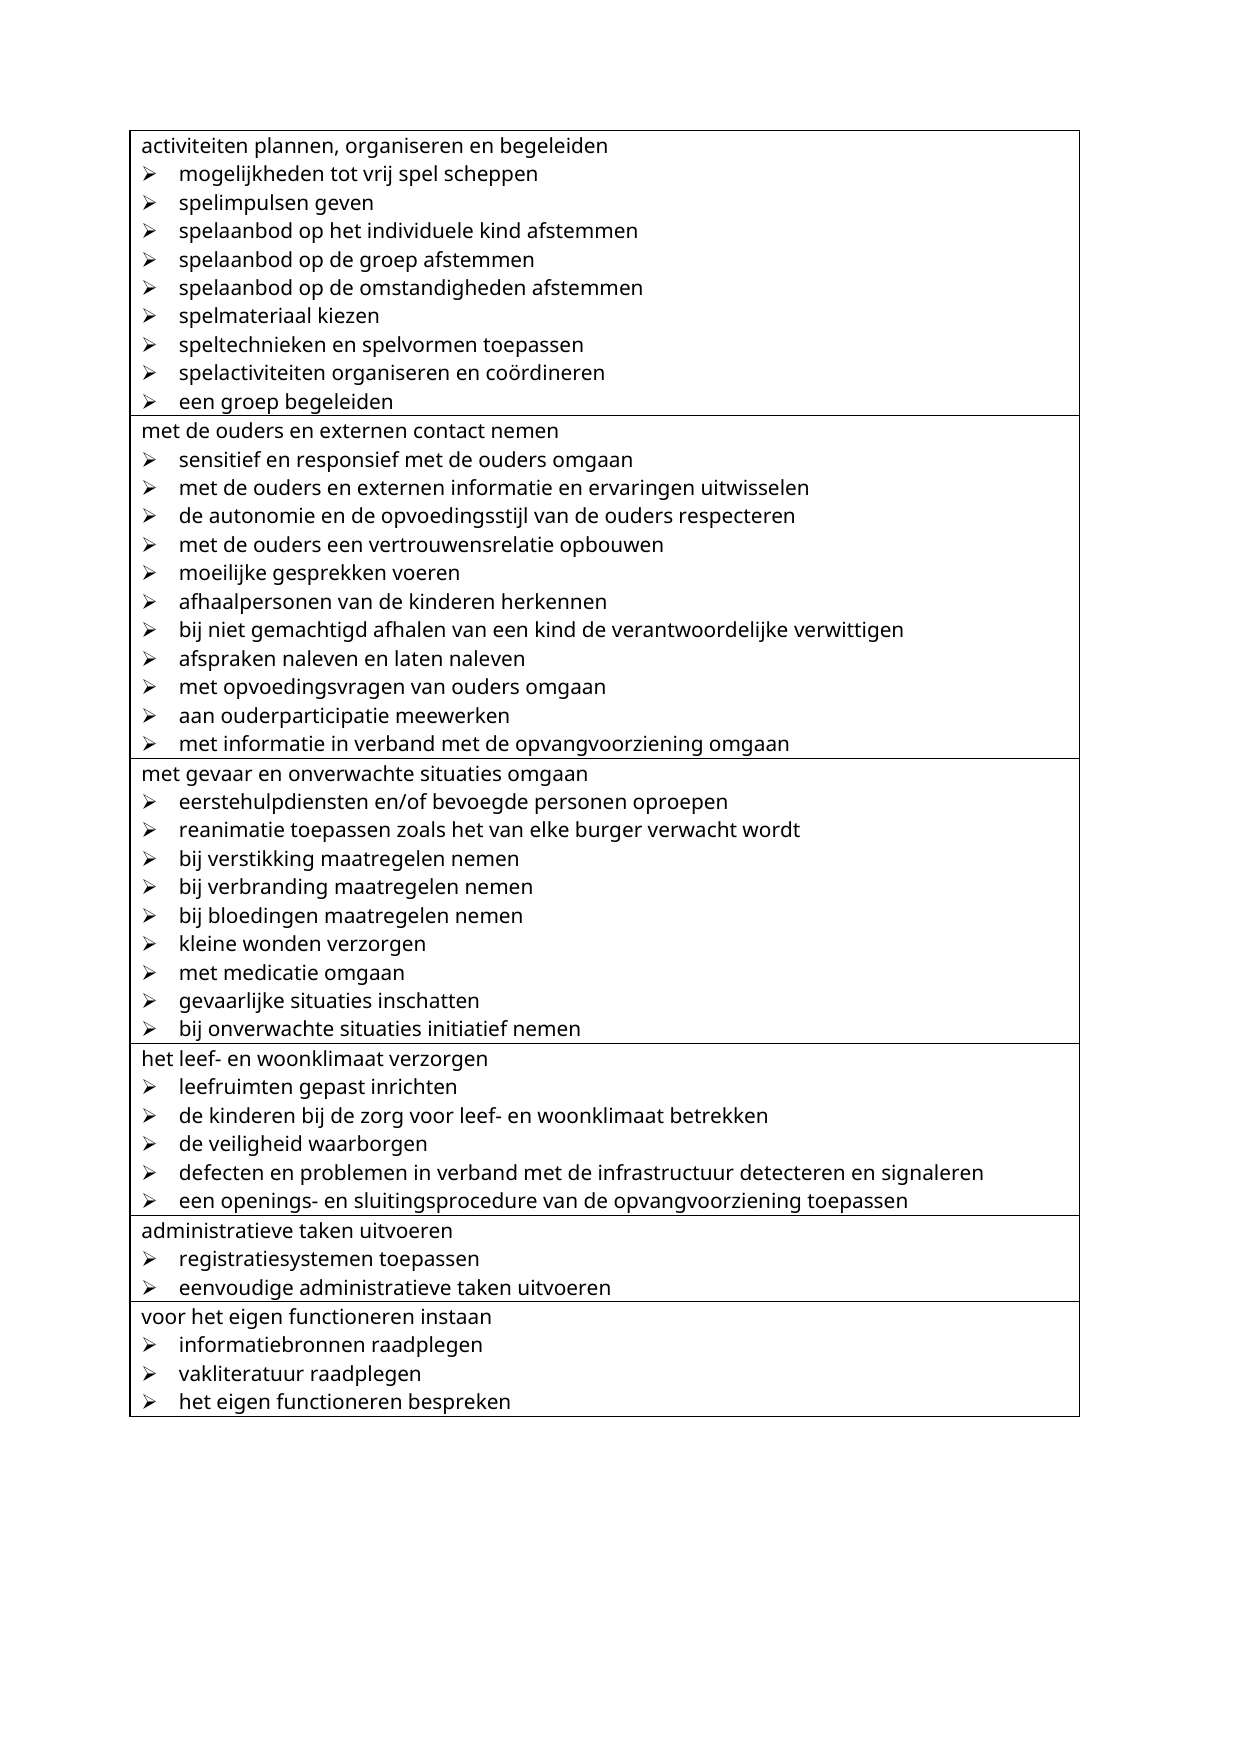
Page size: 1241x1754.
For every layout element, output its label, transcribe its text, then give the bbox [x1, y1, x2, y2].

table_cell met de ouders en externen contact nemen sensitief en responsief met de ouders omgaan met de ouders en externen informatie en ervaringen uitwisselen de autonomie en de opvoedingsstijl van de ouders respecteren met de ouders een vertrouwensrelatie opbouwen moeilijke gesprekken voeren afhaalpersonen van de kinderen herkennen bij niet gemachtigd afhalen van een kind de verantwoordelijke verwittigen afspraken naleven en laten naleven met opvoedingsvragen van ouders omgaan aan ouderparticipatie meewerken met informatie in verband met de opvangvoorziening omgaan [131, 416, 1079, 758]
table_cell het leef- en woonklimaat verzorgen leefruimten gepast inrichten de kinderen bij de zorg voor leef- en woonklimaat betrekken de veiligheid waarborgen defecten en problemen in verband met de infrastructuur detecteren en signaleren een openings- en sluitingsprocedure van de opvangvoorziening toepassen [131, 1044, 1079, 1215]
table_cell activiteiten plannen, organiseren en begeleiden mogelijkheden tot vrij spel scheppen spelimpulsen geven spelaanbod op het individuele kind afstemmen spelaanbod op de groep afstemmen spelaanbod op de omstandigheden afstemmen spelmateriaal kiezen speltechnieken en spelvormen toepassen spelactiviteiten organiseren en coördineren een groep begeleiden [131, 131, 1079, 415]
table_cell met gevaar en onverwachte situaties omgaan eerstehulpdiensten en/of bevoegde personen oproepen reanimatie toepassen zoals het van elke burger verwacht wordt bij verstikking maatregelen nemen bij verbranding maatregelen nemen bij bloedingen maatregelen nemen kleine wonden verzorgen met medicatie omgaan gevaarlijke situaties inschatten bij onverwachte situaties initiatief nemen [131, 759, 1079, 1043]
table_cell administratieve taken uitvoeren registratiesystemen toepassen eenvoudige administratieve taken uitvoeren [131, 1216, 1079, 1301]
table_cell voor het eigen functioneren instaan informatiebronnen raadplegen vakliteratuur raadplegen het eigen functioneren bespreken [131, 1302, 1079, 1416]
